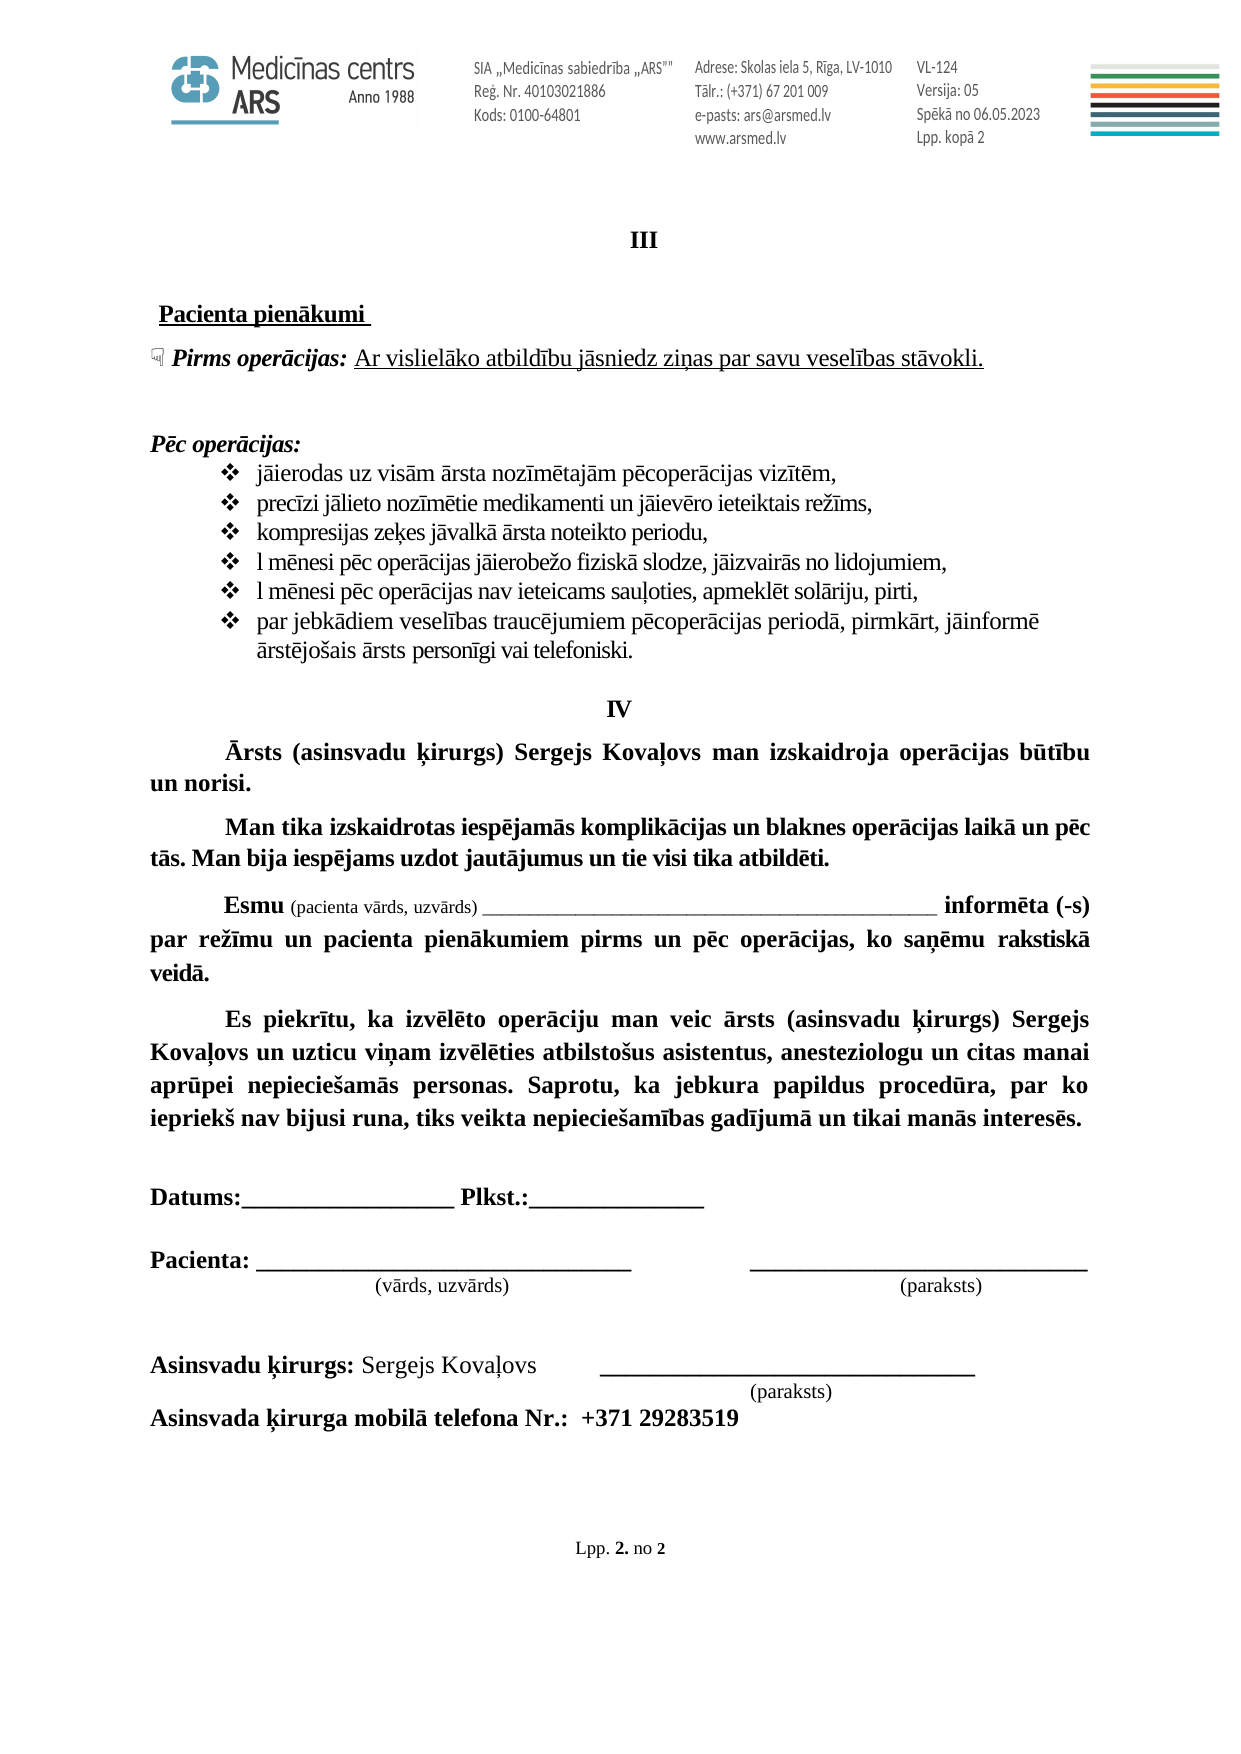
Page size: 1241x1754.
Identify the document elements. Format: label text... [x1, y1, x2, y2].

text Ārsts (asinsvadu ķirurgs) Sergejs Kovaļovs man izskaidroja operācijas būtību un norisi. [150, 737, 1090, 797]
text Pacienta: ______________________________ ___________________________ [150, 1245, 1090, 1273]
text Pacienta pienākumi [150, 298, 1090, 329]
text Asinsvadu ķirurgs: Sergejs Kovaļovs ______________________________ [150, 1350, 1090, 1379]
list jāierodas uz visām ārsta nozīmētajām pēcoperācijas vizītēm, [219, 458, 1090, 488]
text (vārds, uzvārds) (paraksts) [150, 1273, 1090, 1297]
text Datums:_________________ Plkst.:______________ [150, 1179, 1088, 1212]
text III [197, 223, 1090, 254]
text Esmu (pacienta vārds, uzvārds) _________________________________________________ informēta (-s) par režīmu un pacienta pienākumiem pirms un pēc operācijas, ko saņēmu rakstiskā veidā. [150, 887, 1090, 988]
text Es piekrītu, ka izvēlēto operāciju man veic ārsts (asinsvadu ķirurgs) Sergejs Kovaļovs un uzticu viņam izvēlēties atbilstošus asistentus, anesteziologu un citas manai aprūpei nepieciešamās personas. Saprotu, ka jebkura papildus procedūra, par ko iepriekš nav bijusi runa, tiks veikta nepieciešamības gadījumā un tikai manās interesēs. [150, 1001, 1090, 1133]
text (paraksts) [150, 1379, 1090, 1403]
picture [1088, 58, 1219, 134]
text IV [150, 694, 1090, 723]
text Man tika izskaidrotas iespējamās komplikācijas un blaknes operācijas laikā un pēc tās. Man bija iespējams uzdot jautājumus un tie visi tika atbildēti. [150, 812, 1090, 872]
text Pirms operācijas: Ar vislielāko atbildību jāsniedz ziņas par savu veselības stāvokli. [150, 342, 1090, 373]
list kompresijas zeķes jāvalkā ārsta noteikto periodu, [219, 517, 1090, 547]
text Asinsvada ķirurga mobilā telefona Nr.: +371 29283519 [150, 1403, 1090, 1432]
list precīzi jālieto nozīmētie medikamenti un jāievēro ieteiktais režīms, [219, 488, 1090, 517]
list l mēnesi pēc operācijas jāierobežo fiziskā slodze, jāizvairās no lidojumiem, [219, 547, 1090, 576]
list l mēnesi pēc operācijas nav ieteicams sauļoties, apmeklēt solāriju, pirti, [219, 576, 1090, 606]
text Pēc operācijas: [150, 429, 1090, 458]
list par jebkādiem veselības traucējumiem pēcoperācijas periodā, pirmkārt, jāinformē ārstējošais ārsts personīgi vai telefoniski. [219, 606, 1090, 664]
picture [165, 48, 420, 132]
